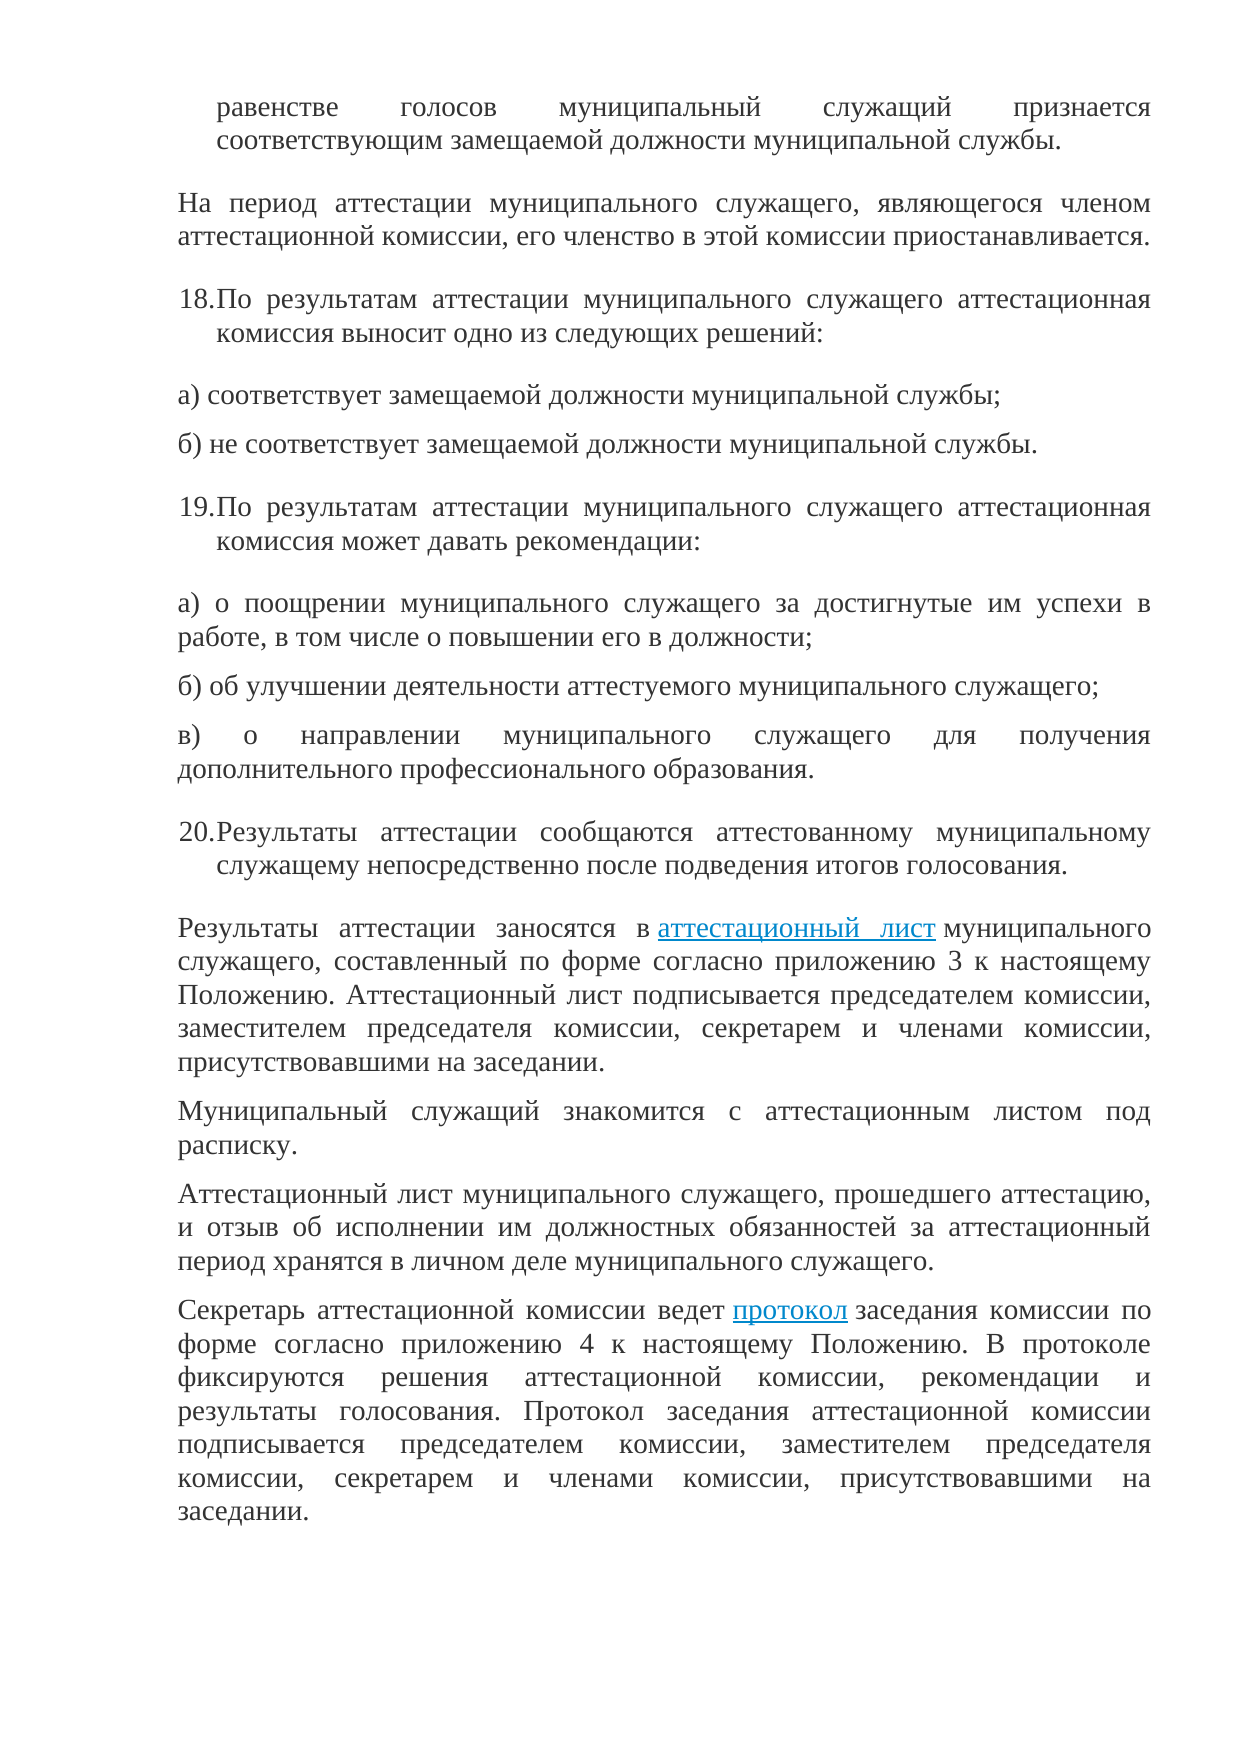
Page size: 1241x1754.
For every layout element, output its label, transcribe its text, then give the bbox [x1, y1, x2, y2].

list По результатам аттестации муниципального служащего аттестационная комиссия выносит одно из следующих решений: [179, 281, 1152, 348]
text Аттестационный лист муниципального служащего, прошедшего аттестацию, и отзыв об исполнении им должностных обязанностей за аттестационный период хранятся в личном деле муниципального служащего. [177, 1176, 1152, 1277]
text б) об улучшении деятельности аттестуемого муниципального служащего; [177, 668, 1152, 702]
list Результаты аттестации сообщаются аттестованному муниципальному служащему непосредственно после подведения итогов голосования. [179, 814, 1152, 881]
text в) о направлении муниципального служащего для получения дополнительного профессионального образования. [177, 717, 1152, 784]
text а) о поощрении муниципального служащего за достигнутые им успехи в работе, в том числе о повышении его в должности; [177, 586, 1152, 653]
list По результатам аттестации муниципального служащего аттестационная комиссия может давать рекомендации: [179, 489, 1152, 556]
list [179, 89, 1152, 156]
text Муниципальный служащий знакомится с аттестационным листом под расписку. [177, 1093, 1152, 1160]
text а) соответствует замещаемой должности муниципальной службы; [177, 377, 1152, 411]
text На период аттестации муниципального служащего, являющегося членом аттестационной комиссии, его членство в этой комиссии приостанавливается. [177, 185, 1152, 252]
text Секретарь аттестационной комиссии ведет протокол заседания комиссии по форме согласно приложению 4 к настоящему Положению. В протоколе фиксируются решения аттестационной комиссии, рекомендации и результаты голосования. Протокол заседания аттестационной комиссии подписывается председателем комиссии, заместителем председателя комиссии, секретарем и членами комиссии, присутствовавшими на заседании. [177, 1292, 1152, 1527]
text Результаты аттестации заносятся в аттестационный лист муниципального служащего, составленный по форме согласно приложению 3 к настоящему Положению. Аттестационный лист подписывается председателем комиссии, заместителем председателя комиссии, секретарем и членами комиссии, присутствовавшими на заседании. [177, 910, 1152, 1078]
text б) не соответствует замещаемой должности муниципальной службы. [177, 427, 1152, 460]
